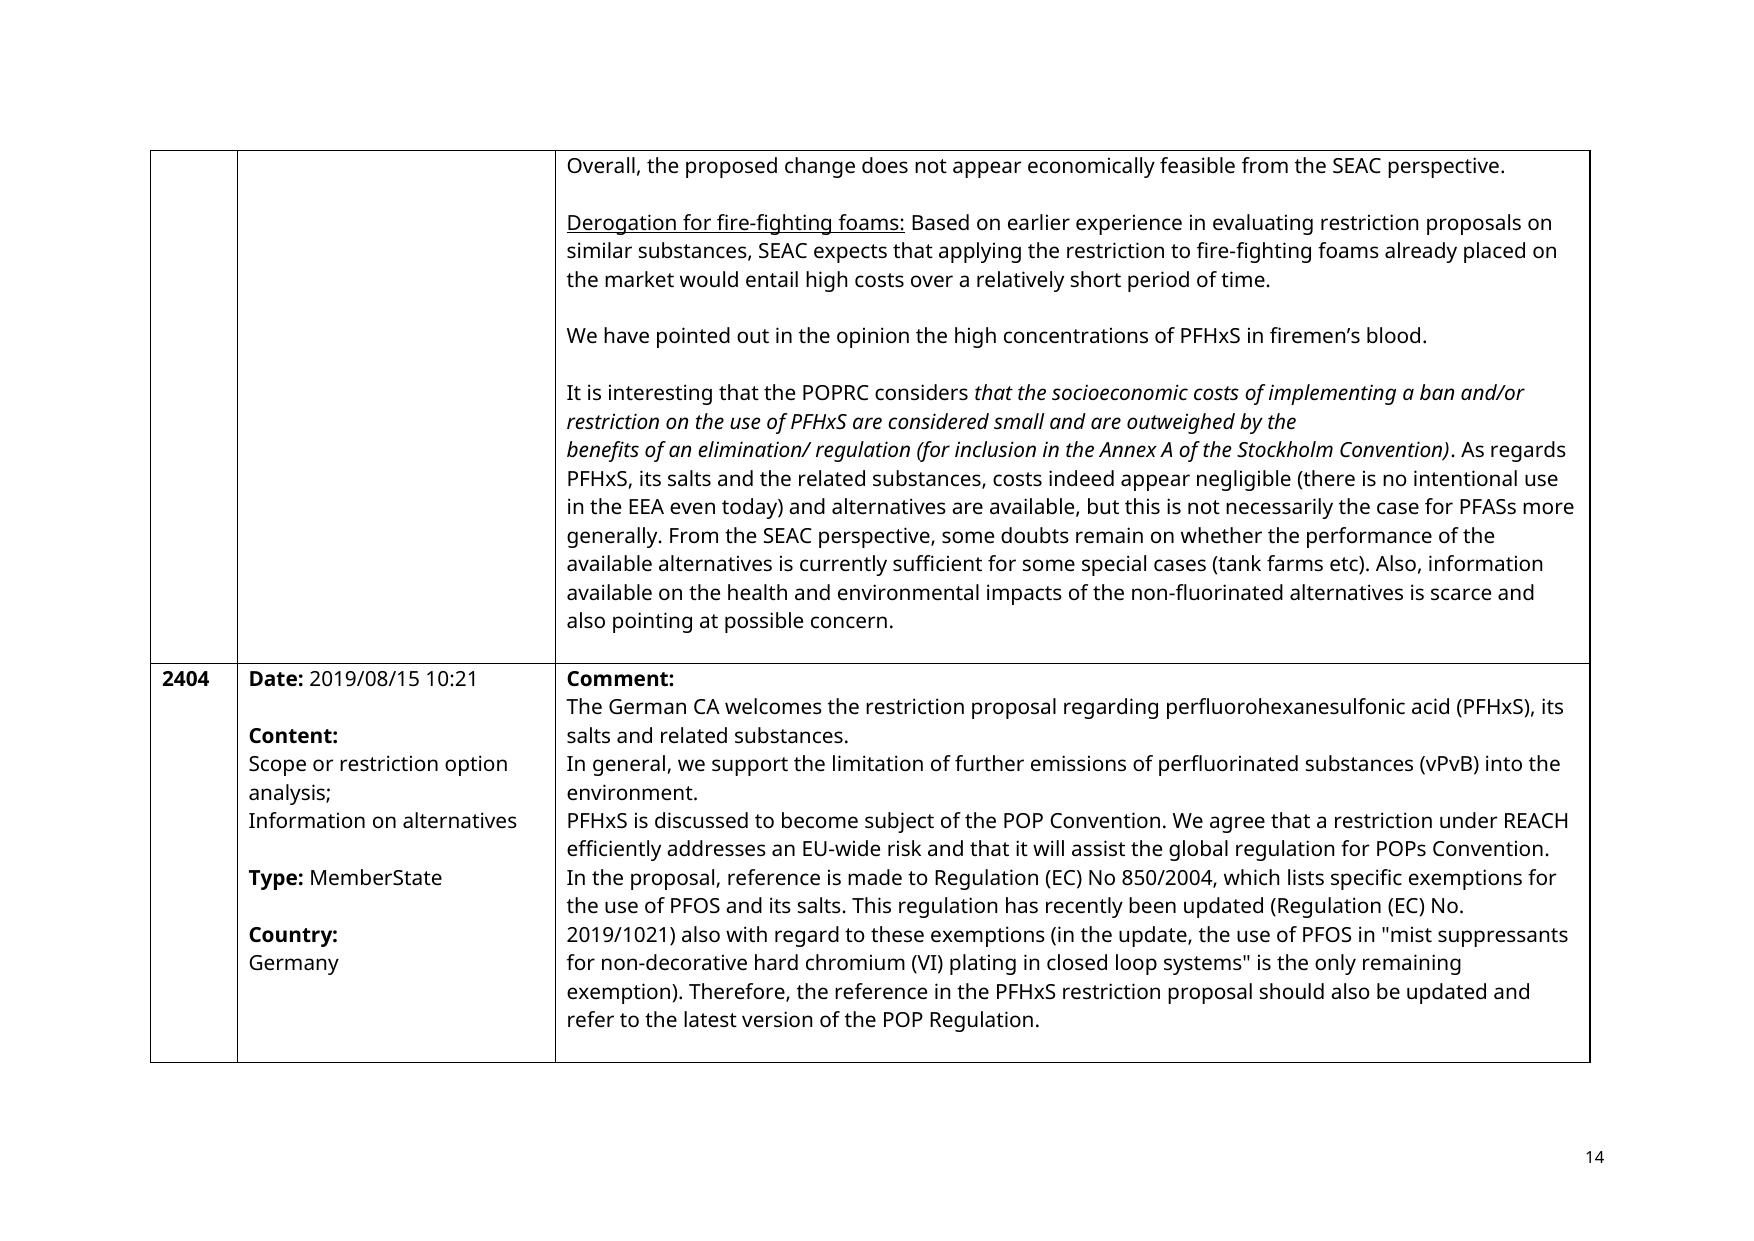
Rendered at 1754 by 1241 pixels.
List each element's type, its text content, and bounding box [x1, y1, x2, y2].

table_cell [238, 664, 555, 1062]
table_cell 2404 [151, 664, 237, 1062]
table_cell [556, 151, 1589, 663]
table_cell Comment: The German CA welcomes the restriction proposal regarding perfluorohexanesulfonic acid (PFHxS), its salts and related substances. In general, we support the limitation of further emissions of perfluorinated substances (vPvB) into the environment. PFHxS is discussed to become subject of the POP Convention. We agree that a restriction under REACH efficiently addresses an EU-wide risk and that it will assist the global regulation for POPs Convention. In the proposal, reference is made to Regulation (EC) No 850/2004, which lists specific exemptions for the use of PFOS and its salts. This regulation has recently been updated (Regulation (EC) No. 2019/1021) also with regard to these exemptions (in the update, the use of PFOS in "mist suppressants for non-decorative hard chromium (VI) plating in closed loop systems" is the only remaining exemption). Therefore, the reference in the PFHxS restriction proposal should also be updated and refer to the latest version of the POP Regulation. [556, 664, 1589, 1062]
